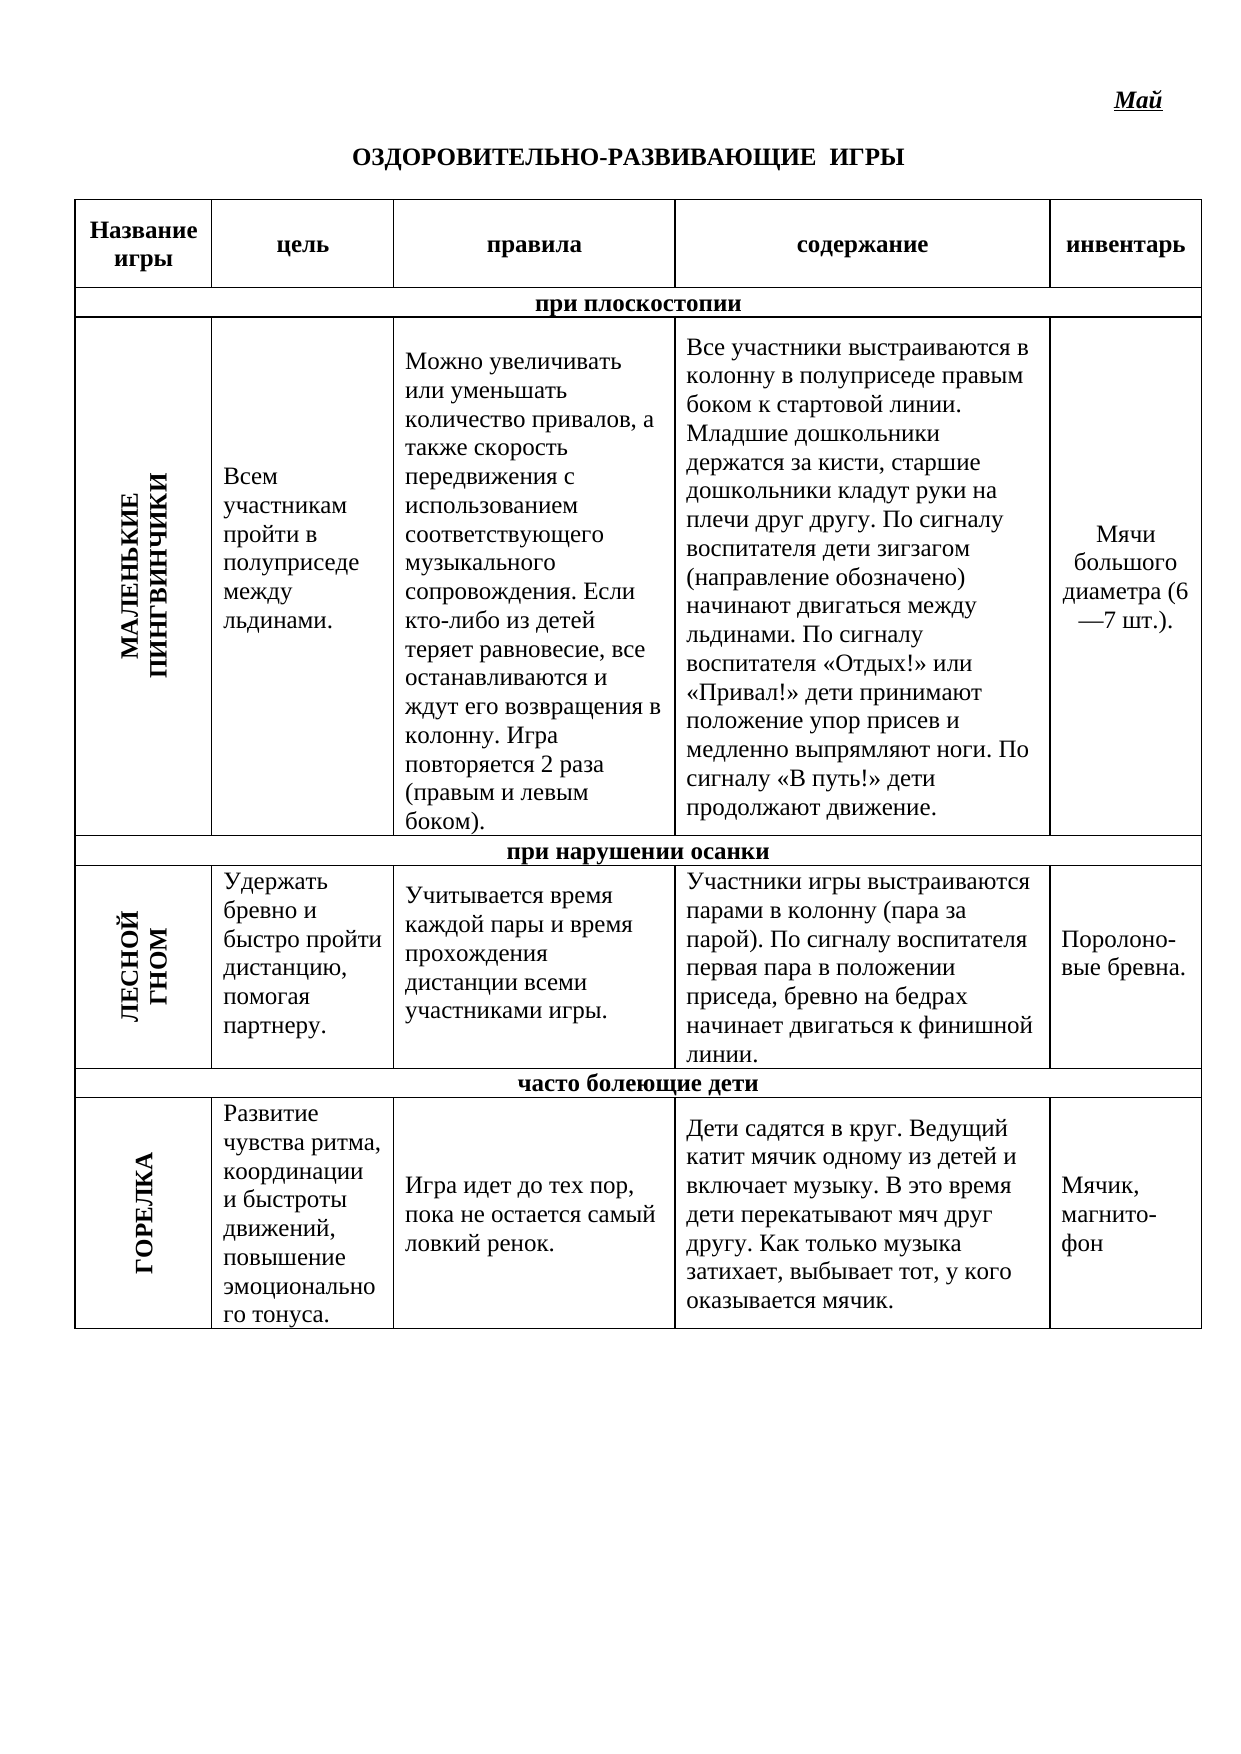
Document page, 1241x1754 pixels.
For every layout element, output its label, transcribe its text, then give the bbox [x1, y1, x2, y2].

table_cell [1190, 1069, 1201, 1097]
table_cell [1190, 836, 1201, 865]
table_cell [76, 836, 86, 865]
table_cell Всем участникам пройти в полуприседе между льдинами. [212, 318, 393, 835]
table_cell Все участники выстраиваются в колонну в полуприседе правым боком к стартовой линии. Младшие дошкольники держатся за кисти, старшие дошкольники кладут руки на плечи друг другу. По сигналу воспитателя дети зигзагом (направление обозначено) начинают двигаться между льдинами. По сигналу воспитателя «Отдых!» или «Привал!» дети принимают положение упор присев и медленно выпрямляют ноги. По сигналу «В путь!» дети продолжают движение. [676, 318, 1049, 835]
table_header содержание [676, 200, 1049, 287]
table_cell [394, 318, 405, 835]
table_cell Мячи большого диаметра (6—7 шт.). [1051, 318, 1201, 835]
table_header инвентарь [1051, 200, 1201, 287]
table_cell Поролоно-вые бревна. [1051, 866, 1201, 1067]
table_cell Дети садятся в круг. Ведущий катит мячик одному из детей и включает музыку. В это время дети перекатывают мяч друг другу. Как только музыка затихает, выбывает тот, у кого оказывается мячик. [676, 1098, 1049, 1328]
text ОЗДОРОВИТЕЛЬНО-РАЗВИВАЮЩИЕ ИГРЫ [94, 142, 1162, 171]
table_cell МАЛЕНЬКИЕ ПИНГВИНЧИКИ [76, 318, 211, 835]
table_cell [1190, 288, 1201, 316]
text Май [94, 85, 1162, 114]
table_cell Учитывается время каждой пары и время прохождения дистанции всеми участниками игры. [394, 866, 674, 1067]
table_cell Игра идет до тех пор, пока не остается самый ловкий ренок. [394, 1098, 674, 1328]
table_cell ГОРЕЛКА [76, 1098, 211, 1328]
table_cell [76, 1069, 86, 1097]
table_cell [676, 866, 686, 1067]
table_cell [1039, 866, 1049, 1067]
table_header Название игры [76, 200, 211, 287]
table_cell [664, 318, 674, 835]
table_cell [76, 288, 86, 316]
table_cell Мячик, магнито-фон [1051, 1098, 1201, 1328]
table_cell ЛЕСНОЙ ГНОМ [76, 866, 211, 1067]
